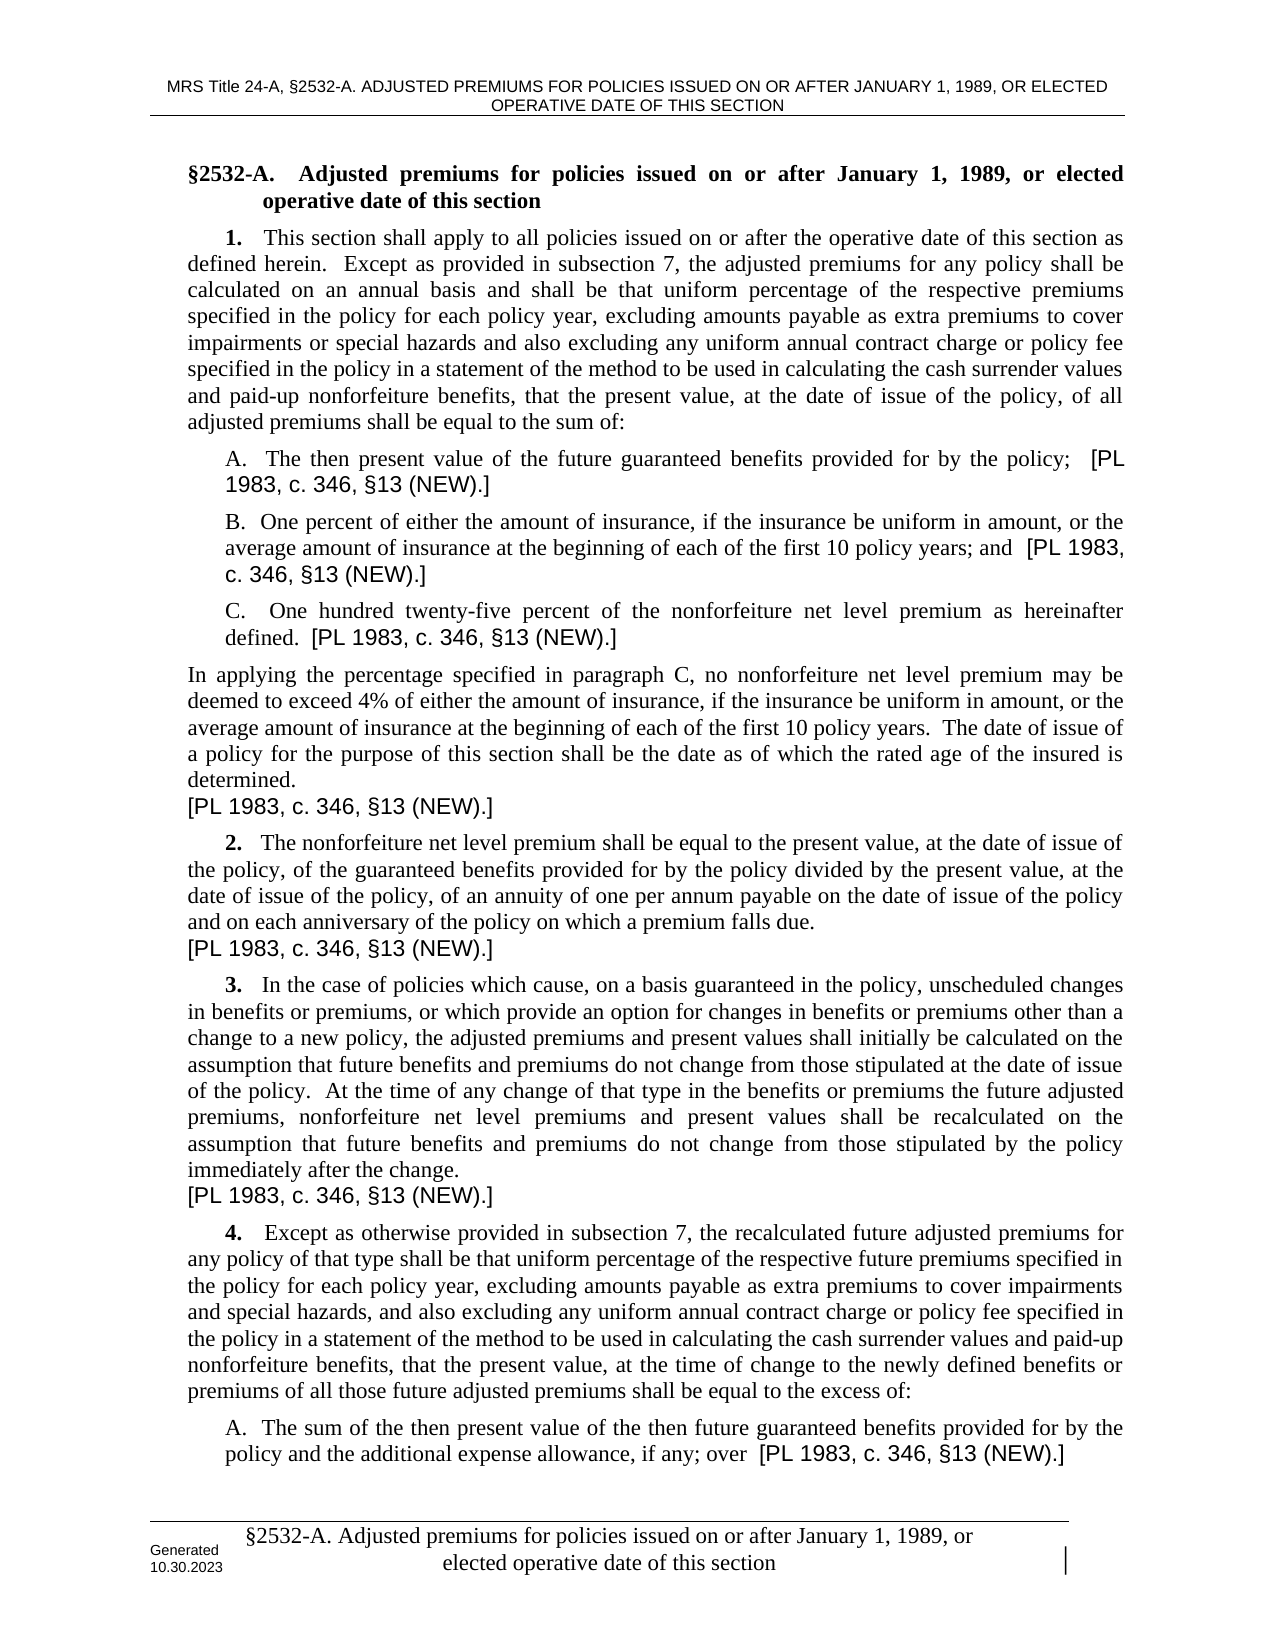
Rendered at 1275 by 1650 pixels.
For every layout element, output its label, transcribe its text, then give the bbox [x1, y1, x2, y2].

text A. The then present value of the future guaranteed benefits provided for by the policy; [PL 1983, c. 346, §13 (NEW).] [225, 445, 1125, 498]
text [PL 1983, c. 346, §13 (NEW).] [187, 935, 1125, 961]
text §2532-A. Adjusted premiums for policies issued on or after January 1, 1989, or elected operative date of this section [187, 160, 1125, 213]
text 2. The nonforfeiture net level premium shall be equal to the present value, at the date of issue of the policy, of the guaranteed benefits provided for by the policy divided by the present value, at the date of issue of the policy, of an annuity of one per annum payable on the date of issue of the policy and on each anniversary of the policy on which a premium falls due. [187, 829, 1125, 935]
text [PL 1983, c. 346, §13 (NEW).] [187, 1182, 1125, 1209]
text C. One hundred twenty-five percent of the nonforfeiture net level premium as hereinafter defined. [PL 1983, c. 346, §13 (NEW).] [225, 598, 1125, 650]
text B. One percent of either the amount of insurance, if the insurance be uniform in amount, or the average amount of insurance at the beginning of each of the first 10 policy years; and [PL 1983, c. 346, §13 (NEW).] [225, 508, 1125, 587]
text 3. In the case of policies which cause, on a basis guaranteed in the policy, unscheduled changes in benefits or premiums, or which provide an option for changes in benefits or premiums other than a change to a new policy, the adjusted premiums and present values shall initially be calculated on the assumption that future benefits and premiums do not change from those stipulated at the date of issue of the policy. At the time of any change of that type in the benefits or premiums the future adjusted premiums, nonforfeiture net level premiums and present values shall be recalculated on the assumption that future benefits and premiums do not change from those stipulated by the policy immediately after the change. [187, 972, 1125, 1182]
text [PL 1983, c. 346, §13 (NEW).] [187, 793, 1125, 819]
text In applying the percentage specified in paragraph C, no nonforfeiture net level premium may be deemed to exceed 4% of either the amount of insurance, if the insurance be uniform in amount, or the average amount of insurance at the beginning of each of the first 10 policy years. The date of issue of a policy for the purpose of this section shall be the date as of which the rated age of the insured is determined. [187, 661, 1125, 793]
text A. The sum of the then present value of the then future guaranteed benefits provided for by the policy and the additional expense allowance, if any; over [PL 1983, c. 346, §13 (NEW).] [225, 1414, 1125, 1467]
text 1. This section shall apply to all policies issued on or after the operative date of this section as defined herein. Except as provided in subsection 7, the adjusted premiums for any policy shall be calculated on an annual basis and shall be that uniform percentage of the respective premiums specified in the policy for each policy year, excluding amounts payable as extra premiums to cover impairments or special hazards and also excluding any uniform annual contract charge or policy fee specified in the policy in a statement of the method to be used in calculating the cash surrender values and paid-up nonforfeiture benefits, that the present value, at the date of issue of the policy, of all adjusted premiums shall be equal to the sum of: [187, 223, 1125, 434]
text 4. Except as otherwise provided in subsection 7, the recalculated future adjusted premiums for any policy of that type shall be that uniform percentage of the respective future premiums specified in the policy for each policy year, excluding amounts payable as extra premiums to cover impairments and special hazards, and also excluding any uniform annual contract charge or policy fee specified in the policy in a statement of the method to be used in calculating the cash surrender values and paid-up nonforfeiture benefits, that the present value, at the time of change to the newly defined benefits or premiums of all those future adjusted premiums shall be equal to the excess of: [187, 1219, 1125, 1404]
